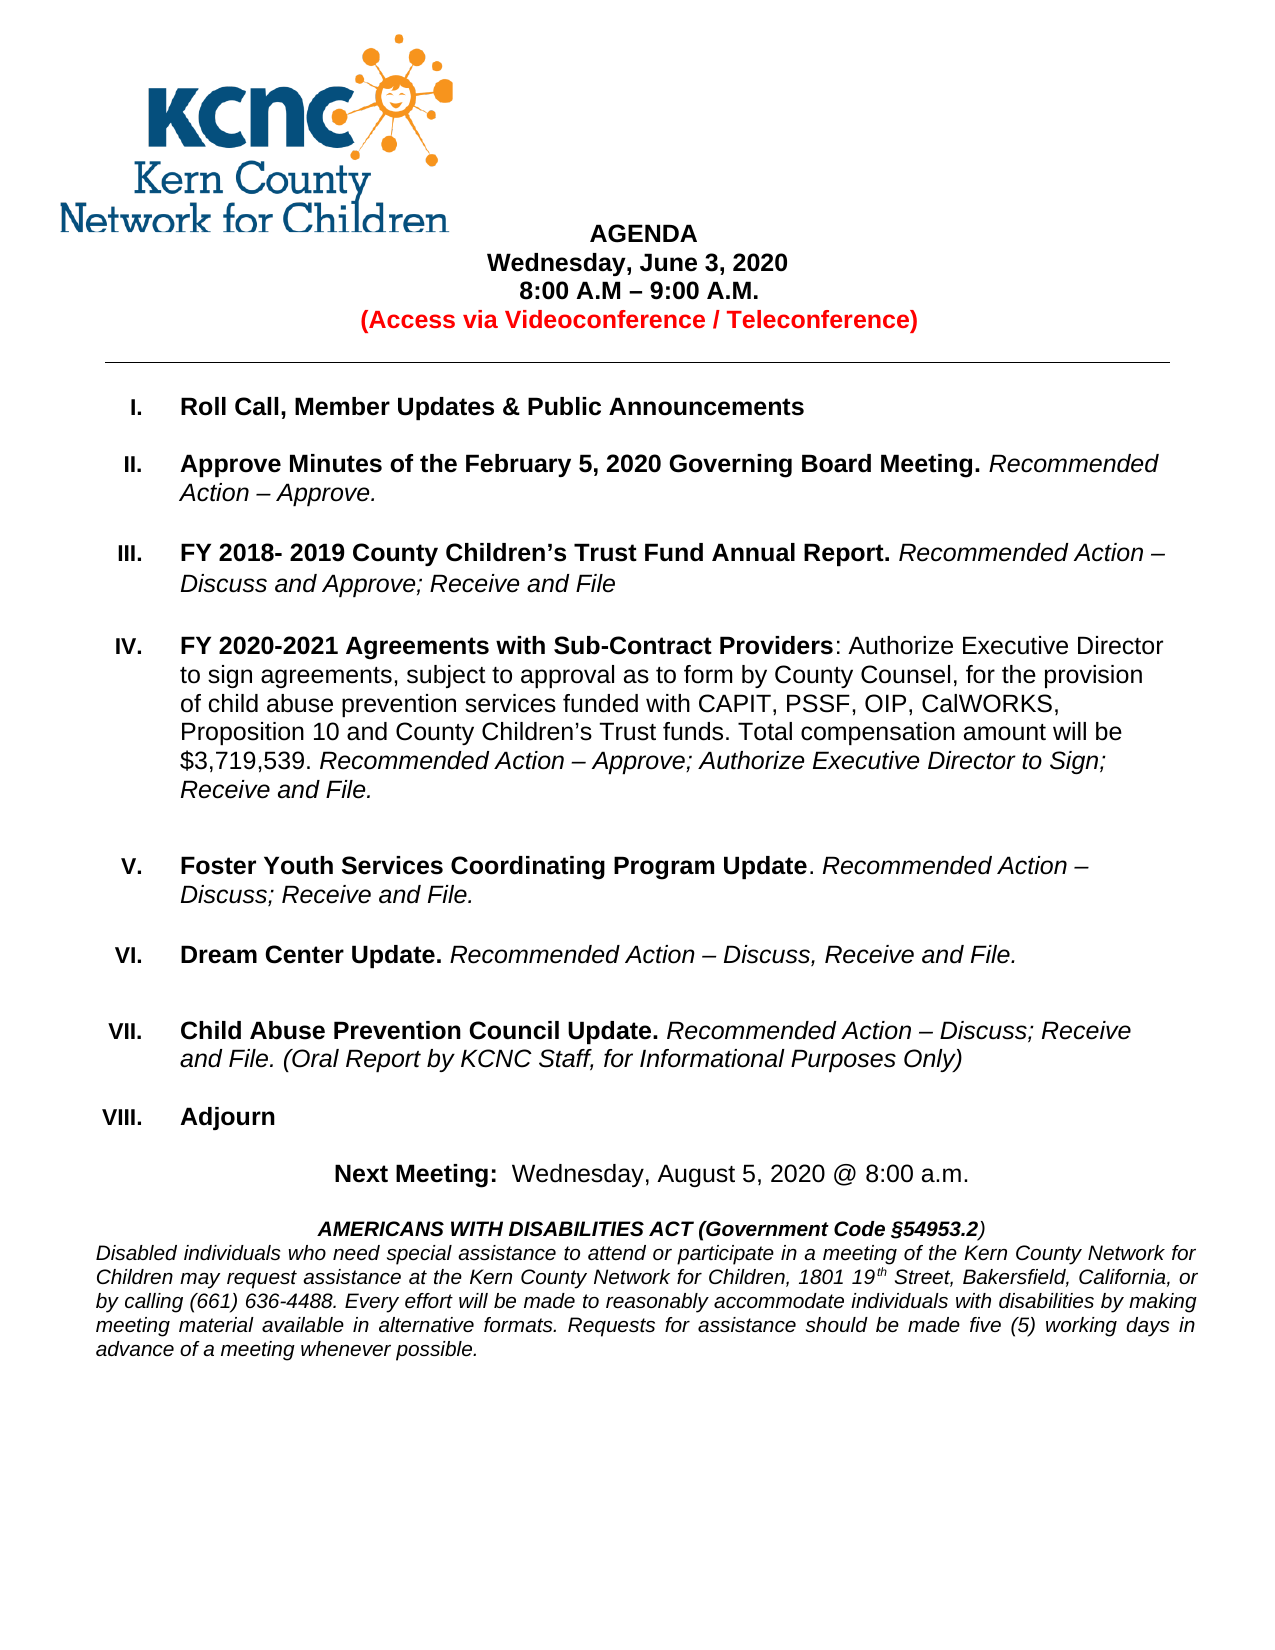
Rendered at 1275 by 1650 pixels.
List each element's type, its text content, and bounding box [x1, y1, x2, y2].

list Dream Center Update. Recommended Action – Discuss, Receive and File. [142, 940, 1170, 969]
list FY 2020-2021 Agreements with Sub-Contract Providers: Authorize Executive Director to sign agreements, subject to approval as to form by County Counsel, for the provision of child abuse prevention services funded with CAPIT, PSSF, OIP, CalWORKS, Proposition 10 and County Children’s Trust funds. Total compensation amount will be $3,719,539. Recommended Action – Approve; Authorize Executive Director to Sign; Receive and File. [142, 631, 1170, 804]
text Disabled individuals who need special assistance to attend or participate in a meeting of the Kern County Network for Children may request assistance at the Kern County Network for Children, 1801 19th Street, Bakersfield, California, or by calling (661) 636-4488. Every effort will be made to reasonably accommodate individuals with disabilities by making meeting material available in alternative formats. Requests for assistance should be made five (5) working days in advance of a meeting whenever possible. [96, 1241, 1198, 1361]
text Next Meeting: Wednesday, August 5, 2020 @ 8:00 a.m. [105, 1159, 1198, 1188]
list Child Abuse Prevention Council Update. Recommended Action – Discuss; Receive and File. (Oral Report by KCNC Staff, for Informational Purposes Only) [142, 1016, 1170, 1073]
list Foster Youth Services Coordinating Program Update. Recommended Action – Discuss; Receive and File. [142, 851, 1170, 909]
text AMERICANS WITH DISABILITIES ACT (Government Code §54953.2) [105, 1217, 1198, 1241]
text Wednesday, June 3, 2020 [105, 247, 1170, 276]
list Approve Minutes of the February 5, 2020 Governing Board Meeting. Recommended Action – Approve. [142, 449, 1170, 507]
list Roll Call, Member Updates & Public Announcements [142, 392, 1170, 421]
picture [58, 34, 453, 232]
text AGENDA [105, 219, 1170, 247]
list FY 2018- 2019 County Children’s Trust Fund Annual Report. Recommended Action – Discuss and Approve; Receive and File [142, 538, 1170, 598]
list Adjourn [142, 1102, 1198, 1131]
text (Access via Videoconference / Teleconference) [105, 305, 1174, 334]
text 8:00 A.M – 9:00 A.M. [105, 276, 1174, 305]
